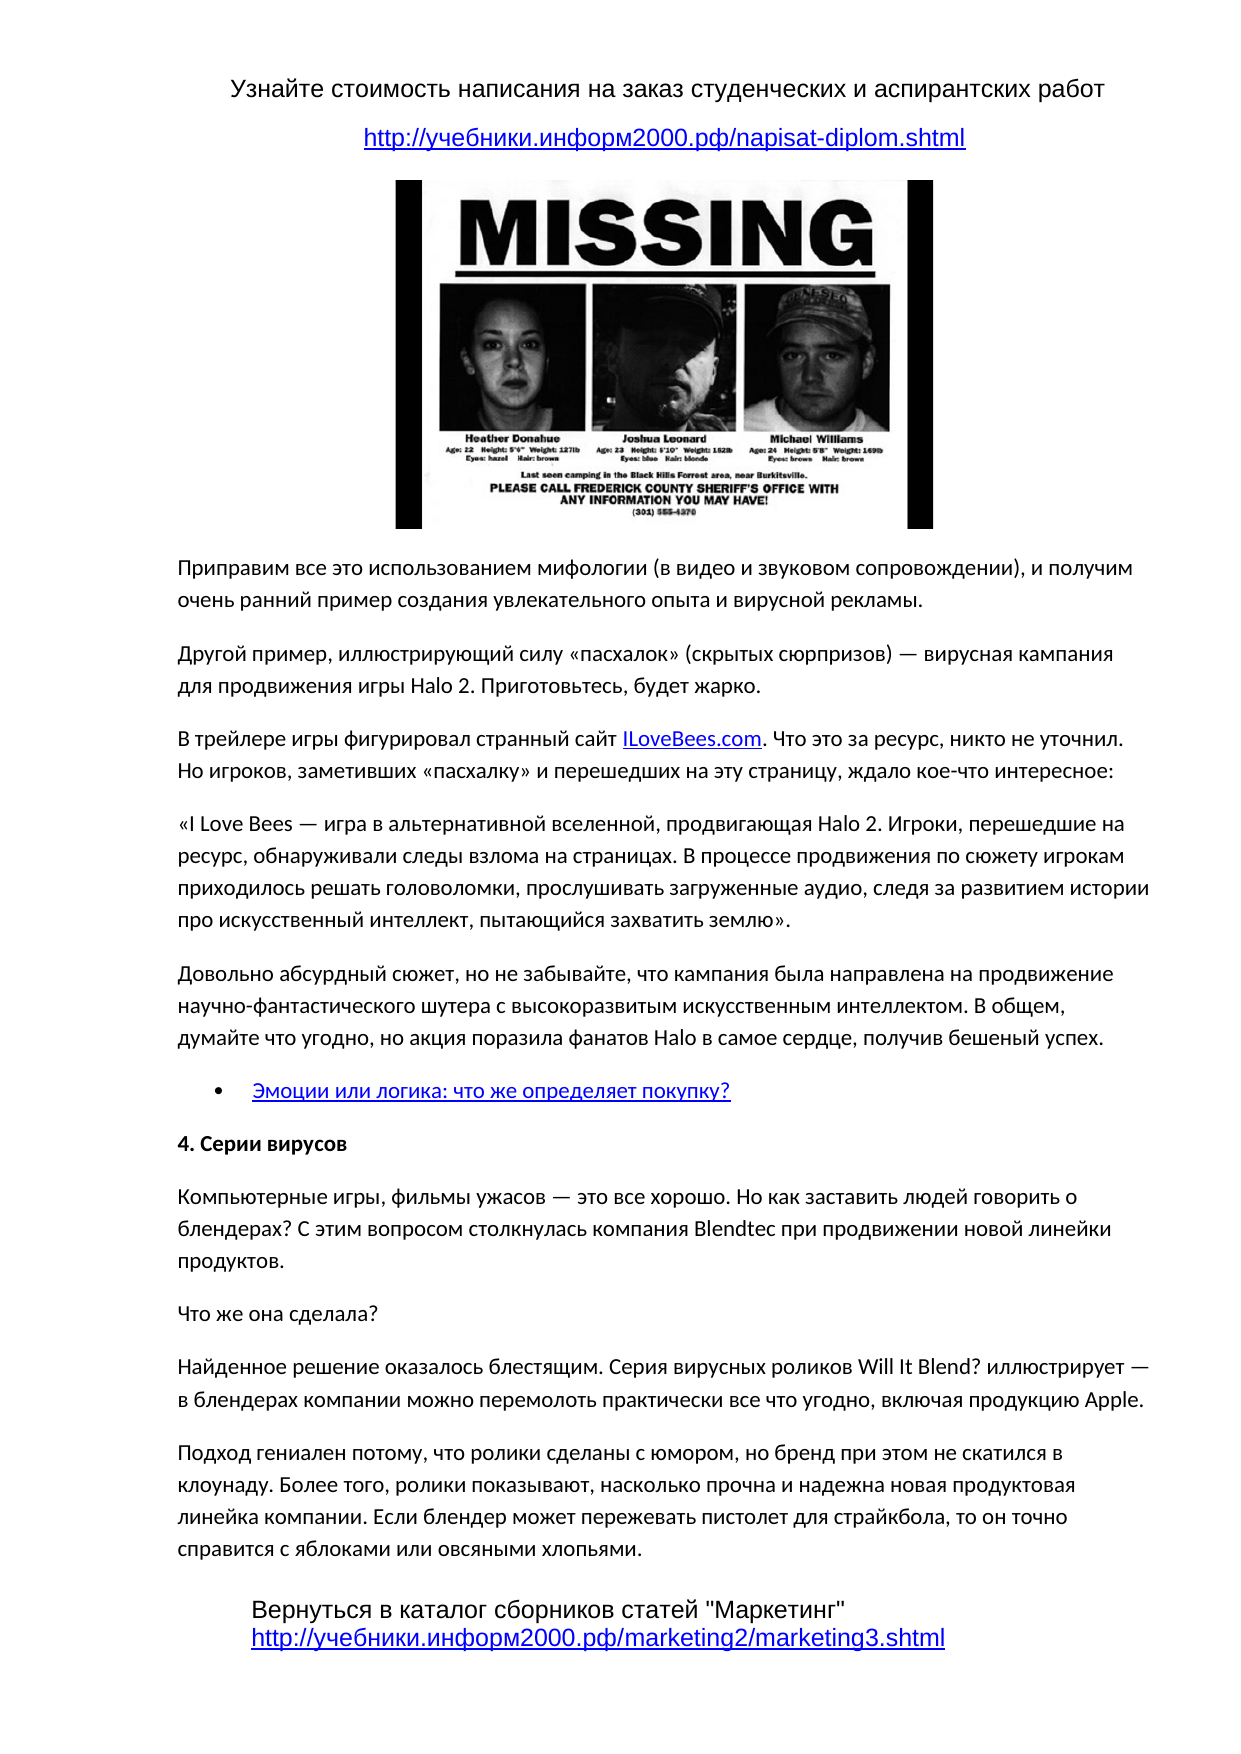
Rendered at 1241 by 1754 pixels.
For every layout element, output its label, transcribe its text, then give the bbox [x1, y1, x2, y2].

text В трейлере игры фигурировал странный сайт ILoveBees.com. Что это за ресурс, никто не уточнил. Но игроков, заметивших «пасхалку» и перешедших на эту страницу, ждало кое-что интересное: [177, 724, 1152, 784]
text Другой пример, иллюстрирующий силу «пасхалок» (скрытых сюрпризов) — вирусная кампания для продвижения игры Halo 2. Приготовьтесь, будет жарко. [177, 639, 1152, 699]
picture [395, 180, 934, 529]
text Приправим все это использованием мифологии (в видео и звуковом сопровождении), и получим очень ранний пример создания увлекательного опыта и вирусной рекламы. [177, 553, 1152, 614]
text Компьютерные игры, фильмы ужасов — это все хорошо. Но как заставить людей говорить о блендерах? С этим вопросом столкнулась компания Blendtec при продвижении новой линейки продуктов. [177, 1182, 1152, 1274]
text Подход гениален потому, что ролики сделаны с юмором, но бренд при этом не скатился в клоунаду. Более того, ролики показывают, насколько прочна и надежна новая продуктовая линейка компании. Если блендер может пережевать пистолет для страйкбола, то он точно справится с яблоками или овсяными хлопьями. [177, 1438, 1152, 1562]
text 4. Серии вирусов [177, 1129, 1152, 1157]
text Довольно абсурдный сюжет, но не забывайте, что кампания была направлена на продвижение научно-фантастического шутера с высокоразвитым искусственным интеллектом. В общем, думайте что угодно, но акция поразила фанатов Halo в самое сердце, получив бешеный успех. [177, 959, 1152, 1051]
text Найденное решение оказалось блестящим. Серия вирусных роликов Will It Blend? иллюстрирует — в блендерах компании можно перемолоть практически все что угодно, включая продукцию Apple. [177, 1352, 1152, 1413]
list Эмоции или логика: что же определяет покупку? [215, 1076, 1152, 1104]
text Что же она сделала? [177, 1299, 1152, 1327]
text «I Love Bees — игра в альтернативной вселенной, продвигающая Halo 2. Игроки, перешедшие на ресурс, обнаруживали следы взлома на страницах. В процессе продвижения по сюжету игрокам приходилось решать головоломки, прослушивать загруженные аудио, следя за развитием истории про искусственный интеллект, пытающийся захватить землю». [177, 809, 1152, 934]
